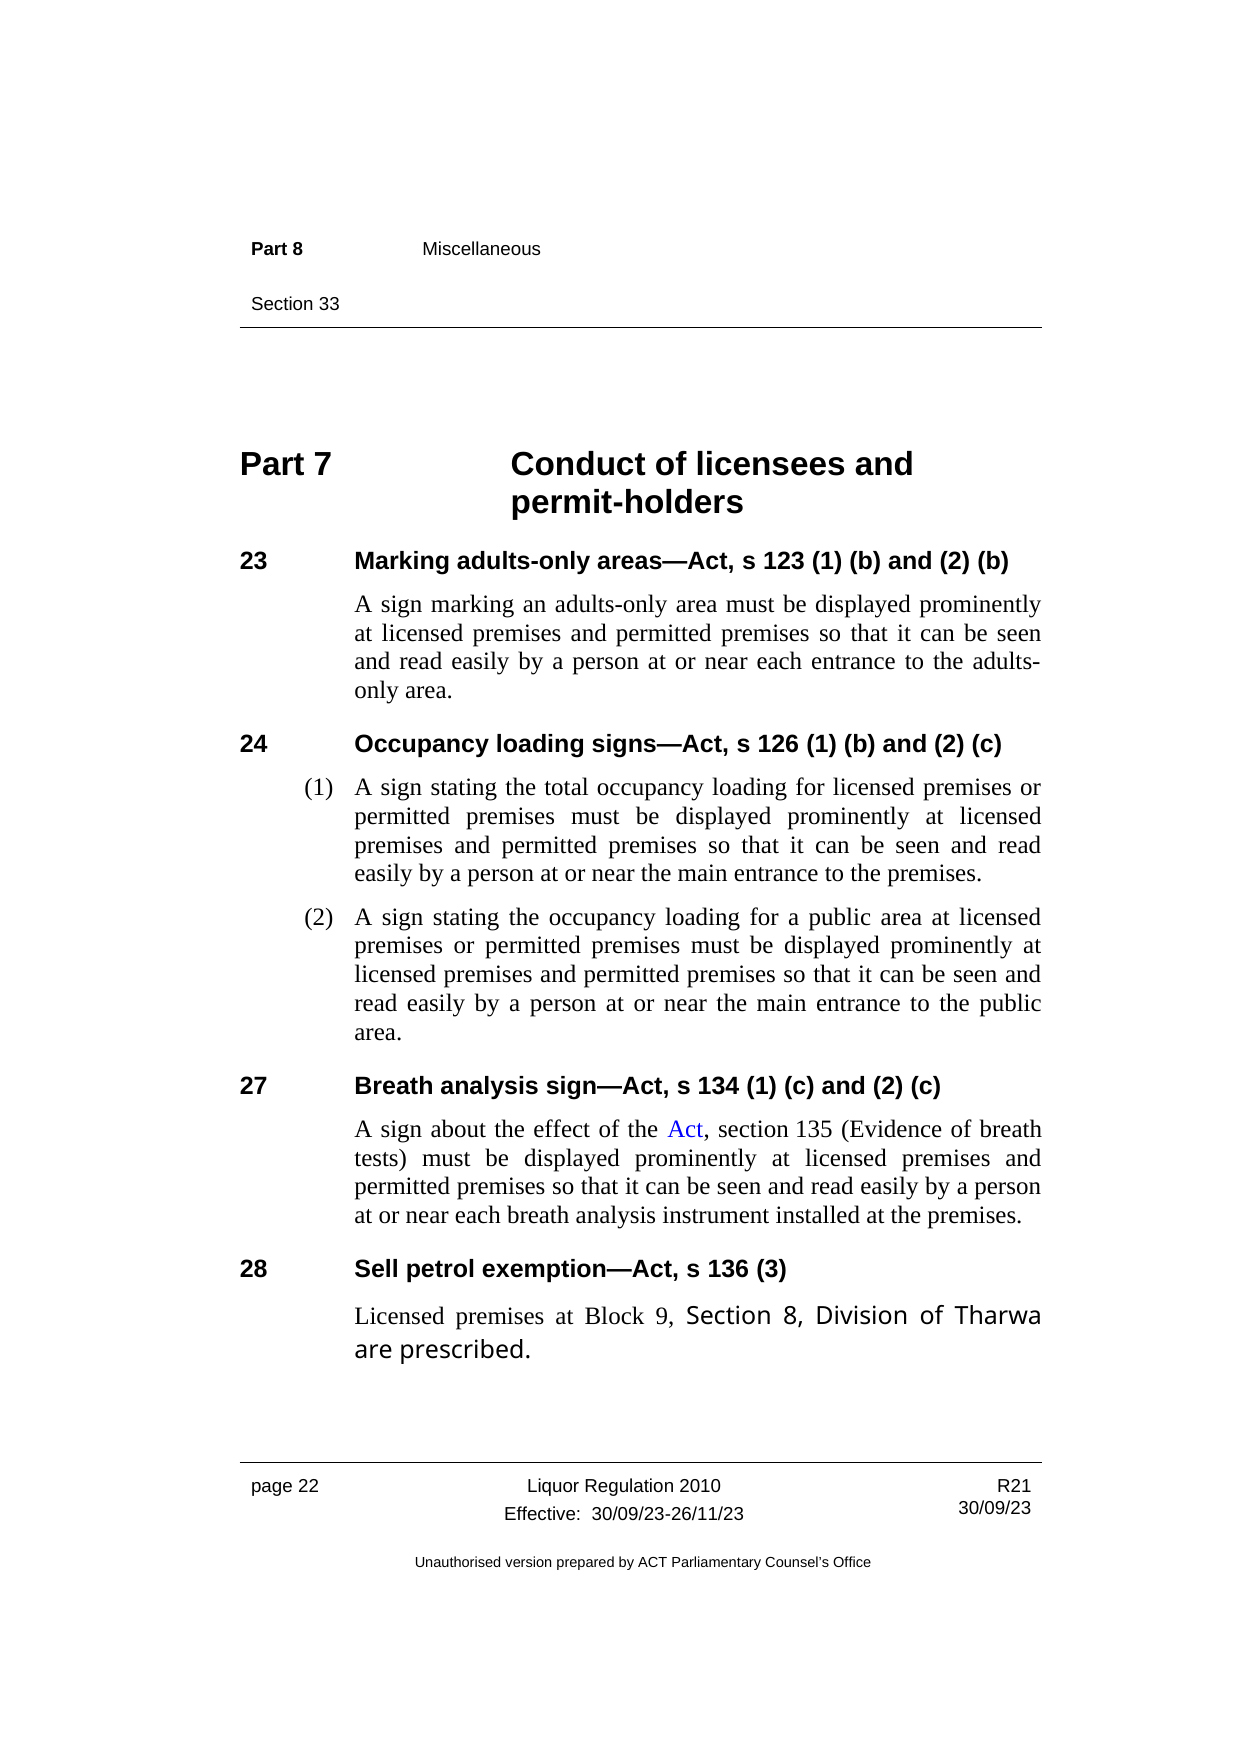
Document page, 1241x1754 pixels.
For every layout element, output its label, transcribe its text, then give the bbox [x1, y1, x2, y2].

text Licensed premises at Block 9, Section 8, Division of Tharwa are prescribed. [354, 1297, 1042, 1365]
text (2) A sign stating the occupancy loading for a public area at licensed premises or permitted premises must be displayed prominently at licensed premises and permitted premises so that it can be seen and read easily by a person at or near the main entrance to the public area. [239, 902, 1042, 1046]
text Part 7 Conduct of licensees and permit-holders [239, 444, 1042, 521]
text 24 Occupancy loading signs—Act, s 126 (1) (b) and (2) (c) [239, 729, 1042, 758]
text 28 Sell petrol exemption—Act, s 136 (3) [239, 1254, 1042, 1283]
text A sign marking an adults-only area must be displayed prominently at licensed premises and permitted premises so that it can be seen and read easily by a person at or near each entrance to the adults-only area. [354, 589, 1042, 704]
text 27 Breath analysis sign—Act, s 134 (1) (c) and (2) (c) [239, 1071, 1042, 1099]
text 23 Marking adults-only areas—Act, s 123 (1) (b) and (2) (b) [239, 546, 1042, 574]
text (1) A sign stating the total occupancy loading for licensed premises or permitted premises must be displayed prominently at licensed premises and permitted premises so that it can be seen and read easily by a person at or near the main entrance to the premises. [239, 772, 1042, 887]
text A sign about the effect of the Act, section 135 (Evidence of breath tests) must be displayed prominently at licensed premises and permitted premises so that it can be seen and read easily by a person at or near each breath analysis instrument installed at the premises. [354, 1114, 1042, 1229]
